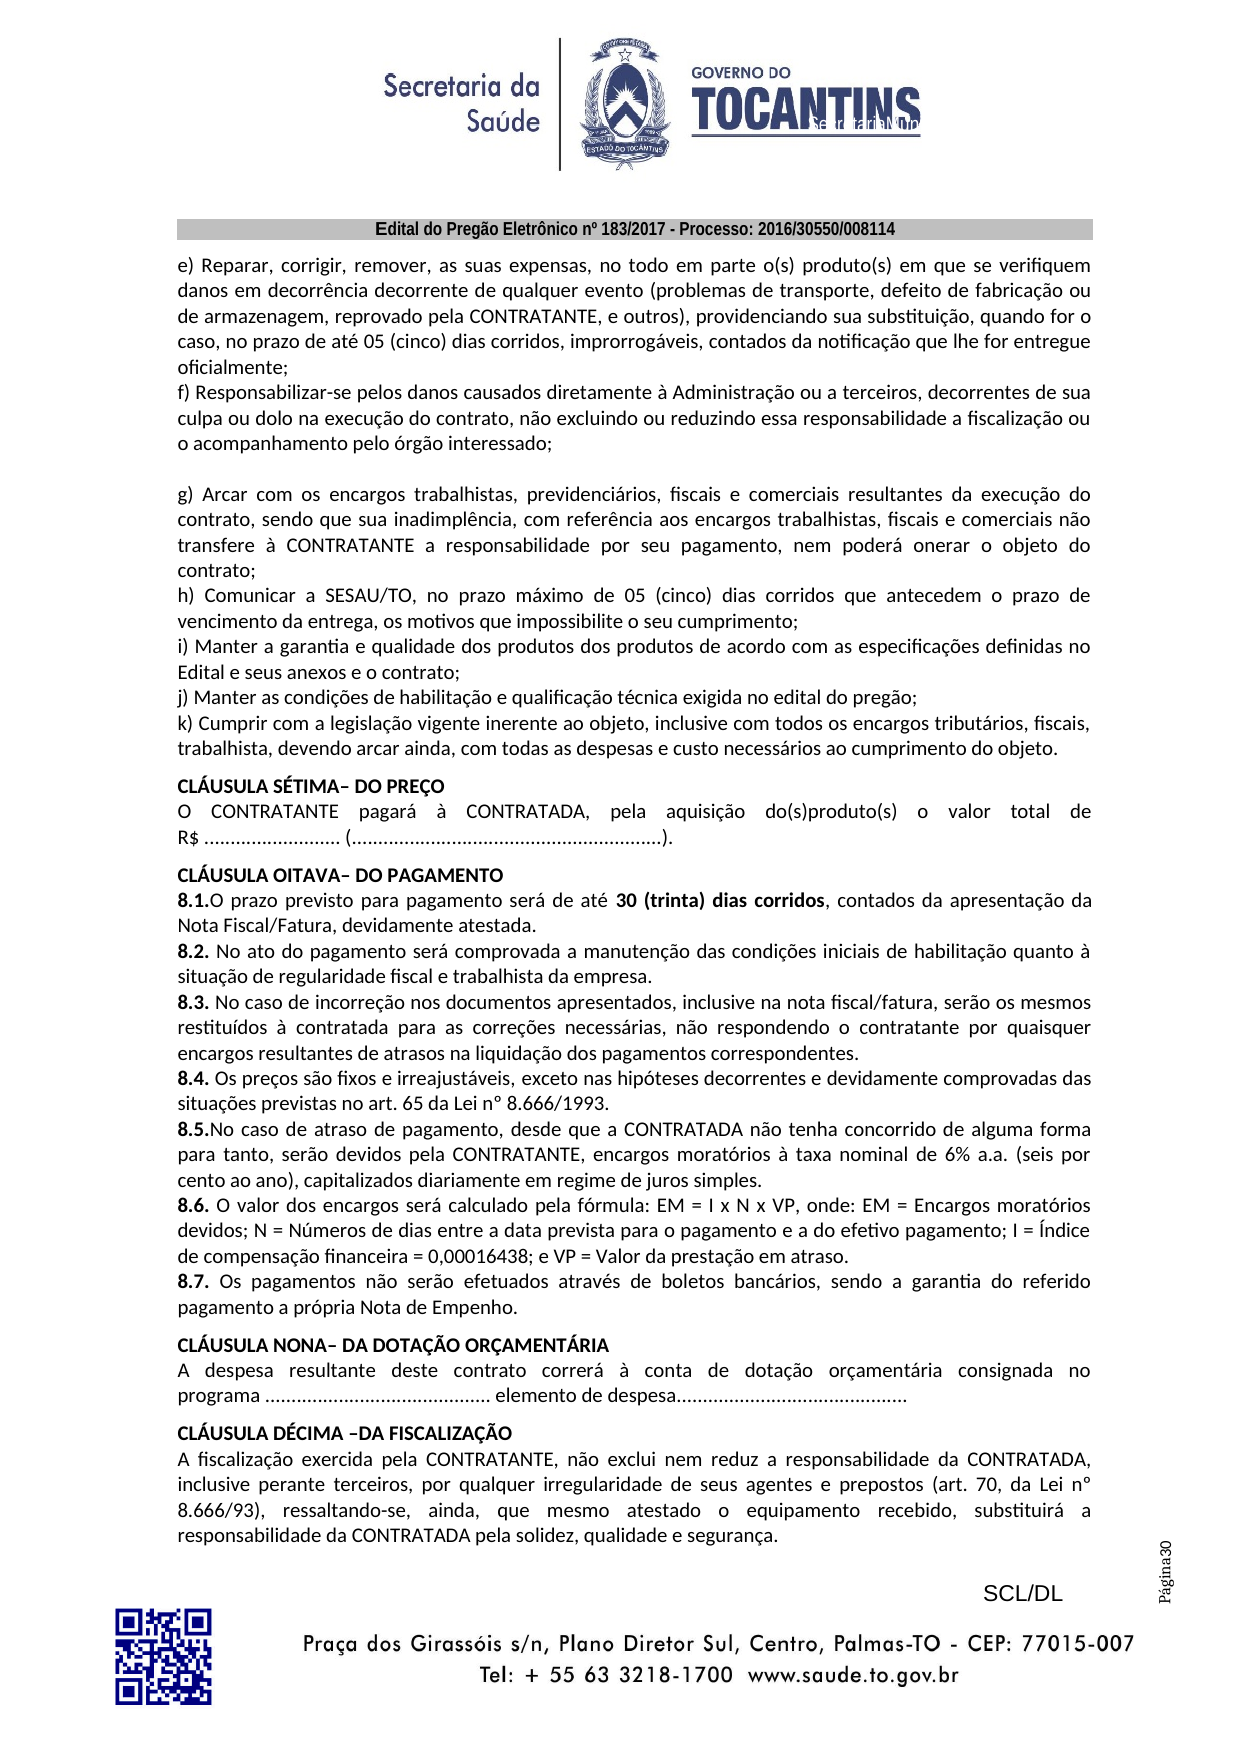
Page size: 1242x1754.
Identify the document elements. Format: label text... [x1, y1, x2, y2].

text 8.3. No caso de incorreção nos documentos apresentados, inclusive na nota fiscal/fatura, serão os mesmos restituídos à contratada para as correções necessárias, não respondendo o contratante por quaisquer encargos resultantes de atrasos na liquidação dos pagamentos correspondentes. [177, 989, 1093, 1065]
text 8.5.No caso de atraso de pagamento, desde que a CONTRATADA não tenha concorrido de alguma forma para tanto, serão devidos pela CONTRATANTE, encargos moratórios à taxa nominal de 6% a.a. (seis por cento ao ano), capitalizados diariamente em regime de juros simples. [177, 1116, 1093, 1192]
text j) Manter as condições de habilitação e qualificação técnica exigida no edital do pregão; [177, 684, 1093, 710]
text CLÁUSULA DÉCIMA –DA FISCALIZAÇÃO [177, 1421, 1093, 1446]
picture [0, 0, 1186, 186]
text O CONTRATANTE pagará à CONTRATADA, pela aquisição do(s)produto(s) o valor total de R$ .......................... (...........................................................). [177, 798, 1093, 849]
text CLÁUSULA OITAVA– DO PAGAMENTO [177, 862, 1093, 887]
text i) Manter a garantia e qualidade dos produtos dos produtos de acordo com as especificações definidas no Edital e seus anexos e o contrato; [177, 633, 1093, 684]
text 8.2. No ato do pagamento será comprovada a manutenção das condições iniciais de habilitação quanto à situação de regularidade fiscal e trabalhista da empresa. [177, 938, 1093, 989]
text 8.1.O prazo previsto para pagamento será de até 30 (trinta) dias corridos, contados da apresentação da Nota Fiscal/Fatura, devidamente atestada. [177, 887, 1093, 938]
text h) Comunicar a SESAU/TO, no prazo máximo de 05 (cinco) dias corridos que antecedem o prazo de vencimento da entrega, os motivos que impossibilite o seu cumprimento; [177, 583, 1093, 633]
text e) Reparar, corrigir, remover, as suas expensas, no todo em parte o(s) produto(s) em que se verifiquem danos em decorrência decorrente de qualquer evento (problemas de transporte, defeito de fabricação ou de armazenagem, reprovado pela CONTRATANTE, e outros), providenciando sua substituição, quando for o caso, no prazo de até 05 (cinco) dias corridos, improrrogáveis, contados da notificação que lhe for entregue oficialmente; [177, 252, 1093, 379]
text CLÁUSULA SÉTIMA– DO PREÇO [177, 773, 1093, 798]
text g) Arcar com os encargos trabalhistas, previdenciários, fiscais e comerciais resultantes da execução do contrato, sendo que sua inadimplência, com referência aos encargos trabalhistas, fiscais e comerciais não transfere à CONTRATANTE a responsabilidade por seu pagamento, nem poderá onerar o objeto do contrato; [177, 481, 1093, 583]
picture [111, 1604, 1134, 1709]
text 8.7. Os pagamentos não serão efetuados através de boletos bancários, sendo a garantia do referido pagamento a própria Nota de Empenho. [177, 1268, 1093, 1319]
text 8.6. O valor dos encargos será calculado pela fórmula: EM = I x N x VP, onde: EM = Encargos moratórios devidos; N = Números de dias entre a data prevista para o pagamento e a do efetivo pagamento; I = Índice de compensação financeira = 0,00016438; e VP = Valor da prestação em atraso. [177, 1192, 1093, 1268]
text f) Responsabilizar-se pelos danos causados diretamente à Administração ou a terceiros, decorrentes de sua culpa ou dolo na execução do contrato, não excluindo ou reduzindo essa responsabilidade a fiscalização ou o acompanhamento pelo órgão interessado; [177, 379, 1093, 456]
text 8.4. Os preços são fixos e irreajustáveis, exceto nas hipóteses decorrentes e devidamente comprovadas das situações previstas no art. 65 da Lei nº 8.666/1993. [177, 1065, 1093, 1116]
text k) Cumprir com a legislação vigente inerente ao objeto, inclusive com todos os encargos tributários, fiscais, trabalhista, devendo arcar ainda, com todas as despesas e custo necessários ao cumprimento do objeto. [177, 710, 1093, 761]
text A despesa resultante deste contrato correrá à conta de dotação orçamentária consignada no programa ........................................... elemento de despesa............................................ [177, 1357, 1093, 1408]
text CLÁUSULA NONA– DA DOTAÇÃO ORÇAMENTÁRIA [177, 1332, 1093, 1357]
text A fiscalização exercida pela CONTRATANTE, não exclui nem reduz a responsabilidade da CONTRATADA, inclusive perante terceiros, por qualquer irregularidade de seus agentes e prepostos (art. 70, da Lei nº 8.666/93), ressaltando-se, ainda, que mesmo atestado o equipamento recebido, substituirá a responsabilidade da CONTRATADA pela solidez, qualidade e segurança. [177, 1446, 1093, 1548]
